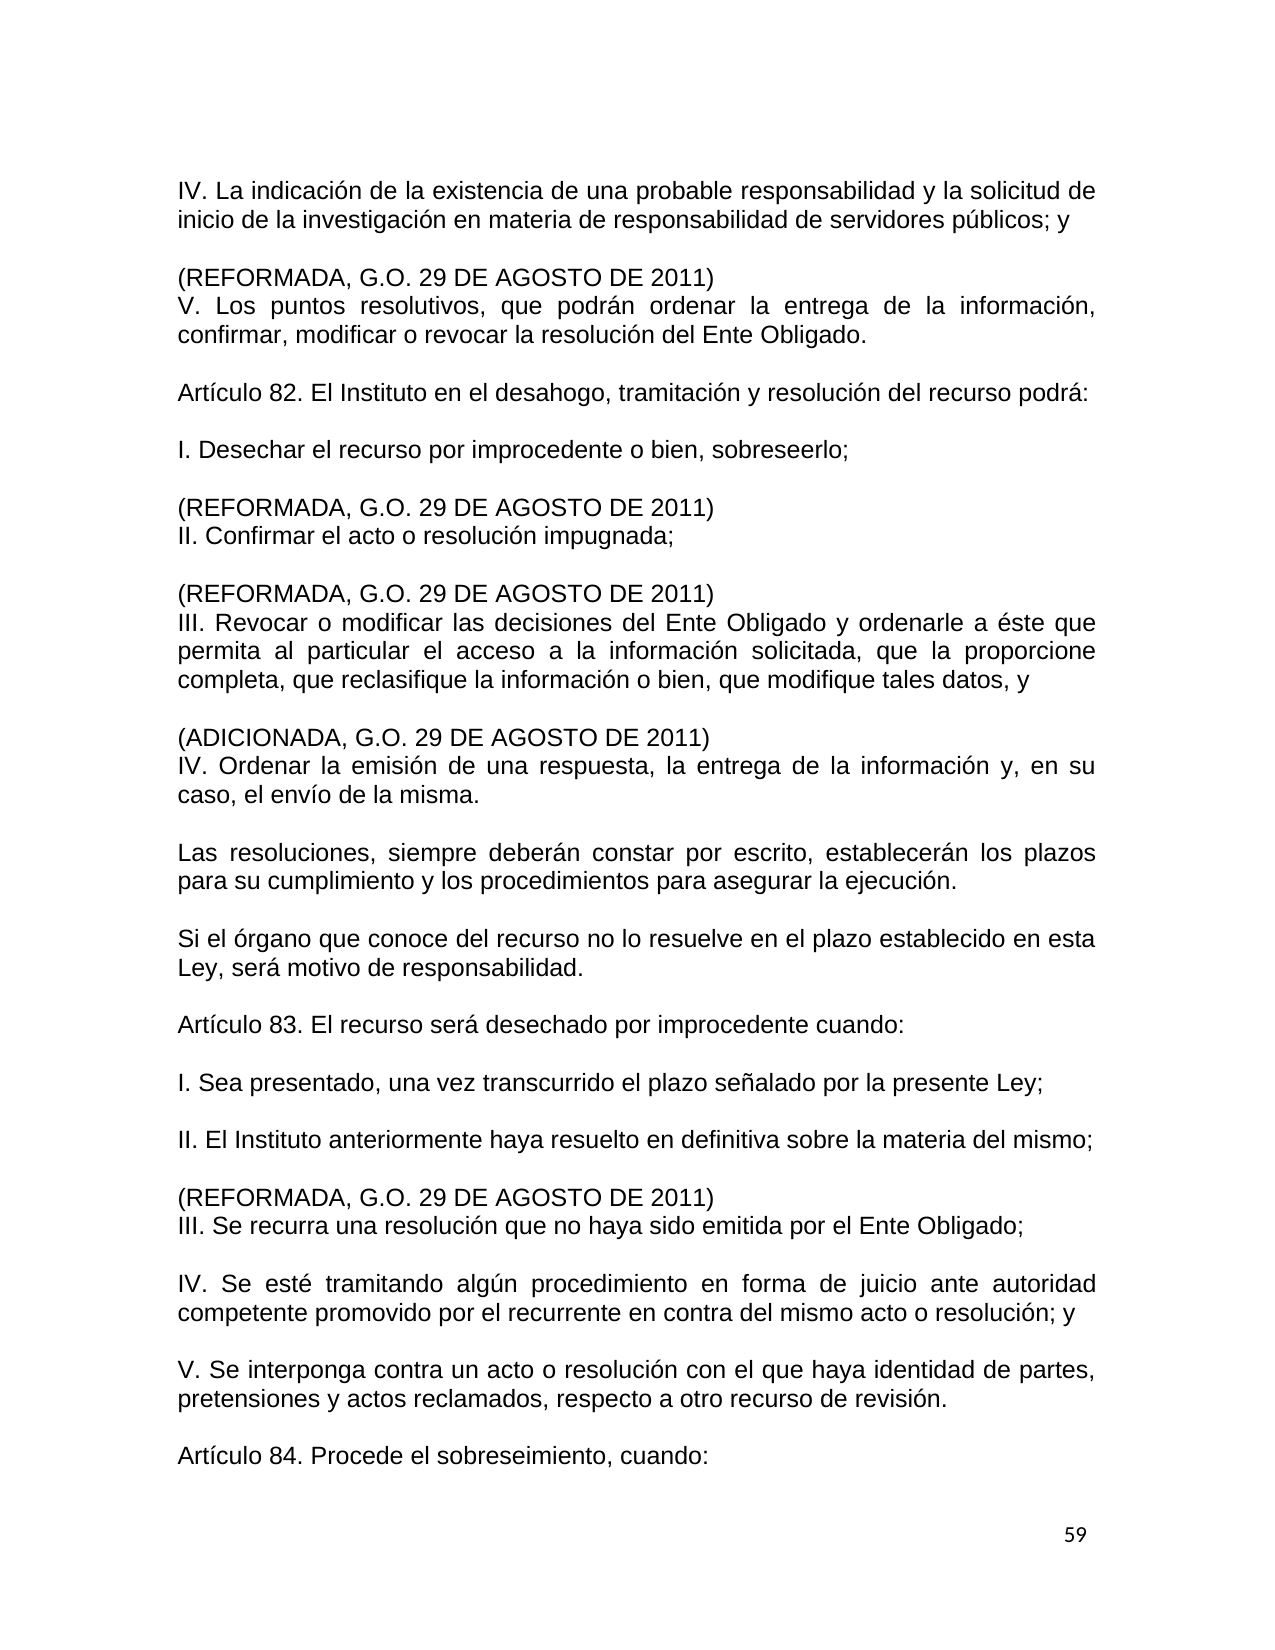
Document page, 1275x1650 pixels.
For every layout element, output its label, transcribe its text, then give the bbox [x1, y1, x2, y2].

text IV. Ordenar la emisión de una respuesta, la entrega de la información y, en su caso, el envío de la misma. [177, 751, 1098, 809]
text (REFORMADA, G.O. 29 DE AGOSTO DE 2011) [177, 493, 1098, 521]
text III. Se recurra una resolución que no haya sido emitida por el Ente Obligado; [177, 1211, 1098, 1240]
text (ADICIONADA, G.O. 29 DE AGOSTO DE 2011) [177, 723, 1098, 751]
text Artículo 82. El Instituto en el desahogo, tramitación y resolución del recurso podrá: [177, 378, 1098, 406]
text (REFORMADA, G.O. 29 DE AGOSTO DE 2011) [177, 263, 1098, 291]
text IV. Se esté tramitando algún procedimiento en forma de juicio ante autoridad competente promovido por el recurrente en contra del mismo acto o resolución; y [177, 1269, 1098, 1326]
text II. Confirmar el acto o resolución impugnada; [177, 521, 1098, 550]
text Artículo 84. Procede el sobreseimiento, cuando: [177, 1441, 1098, 1470]
text Las resoluciones, siempre deberán constar por escrito, establecerán los plazos para su cumplimiento y los procedimientos para asegurar la ejecución. [177, 838, 1098, 895]
text Si el órgano que conoce del recurso no lo resuelve en el plazo establecido en esta Ley, será motivo de responsabilidad. [177, 924, 1098, 981]
text (REFORMADA, G.O. 29 DE AGOSTO DE 2011) [177, 1183, 1098, 1211]
text Artículo 83. El recurso será desechado por improcedente cuando: [177, 1010, 1098, 1039]
text I. Sea presentado, una vez transcurrido el plazo señalado por la presente Ley; [177, 1068, 1098, 1096]
text III. Revocar o modificar las decisiones del Ente Obligado y ordenarle a éste que permita al particular el acceso a la información solicitada, que la proporcione completa, que reclasifique la información o bien, que modifique tales datos, y [177, 608, 1098, 694]
text V. Se interponga contra un acto o resolución con el que haya identidad de partes, pretensiones y actos reclamados, respecto a otro recurso de revisión. [177, 1355, 1098, 1413]
text I. Desechar el recurso por improcedente o bien, sobreseerlo; [177, 435, 1098, 464]
text (REFORMADA, G.O. 29 DE AGOSTO DE 2011) [177, 579, 1098, 608]
text IV. La indicación de la existencia de una probable responsabilidad y la solicitud de inicio de la investigación en materia de responsabilidad de servidores públicos; y [177, 176, 1098, 234]
text V. Los puntos resolutivos, que podrán ordenar la entrega de la información, confirmar, modificar o revocar la resolución del Ente Obligado. [177, 291, 1098, 349]
text II. El Instituto anteriormente haya resuelto en definitiva sobre la materia del mismo; [177, 1125, 1098, 1154]
